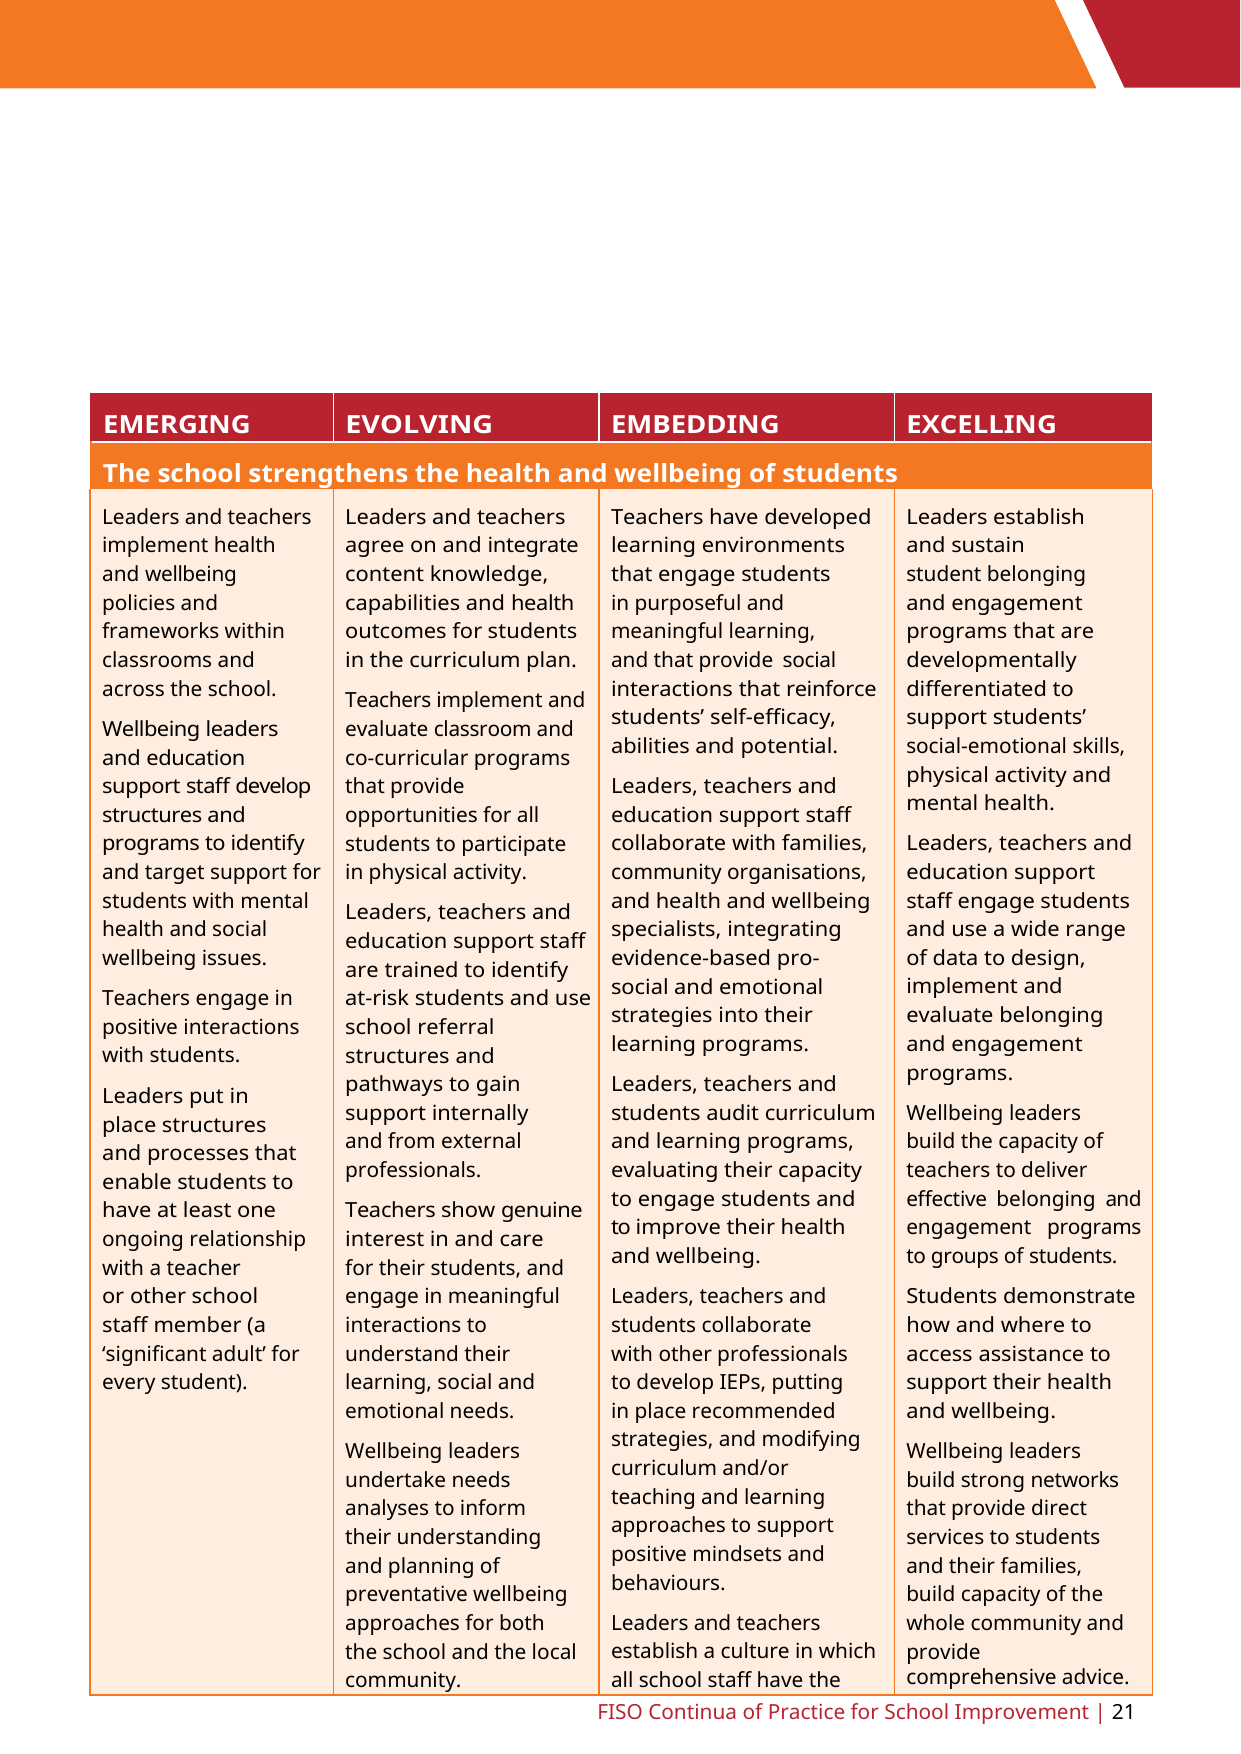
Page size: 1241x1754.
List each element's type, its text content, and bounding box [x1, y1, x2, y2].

table_header EXCELLING [895, 393, 1152, 441]
table_cell The school strengthens the health and wellbeing of students [90, 441, 1152, 489]
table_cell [91, 489, 333, 1694]
table_header EMERGING [90, 393, 333, 441]
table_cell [600, 489, 894, 1694]
table_header EVOLVING [334, 393, 598, 441]
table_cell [895, 489, 1152, 1694]
table_header EMBEDDING [600, 393, 894, 441]
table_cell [334, 489, 598, 1694]
